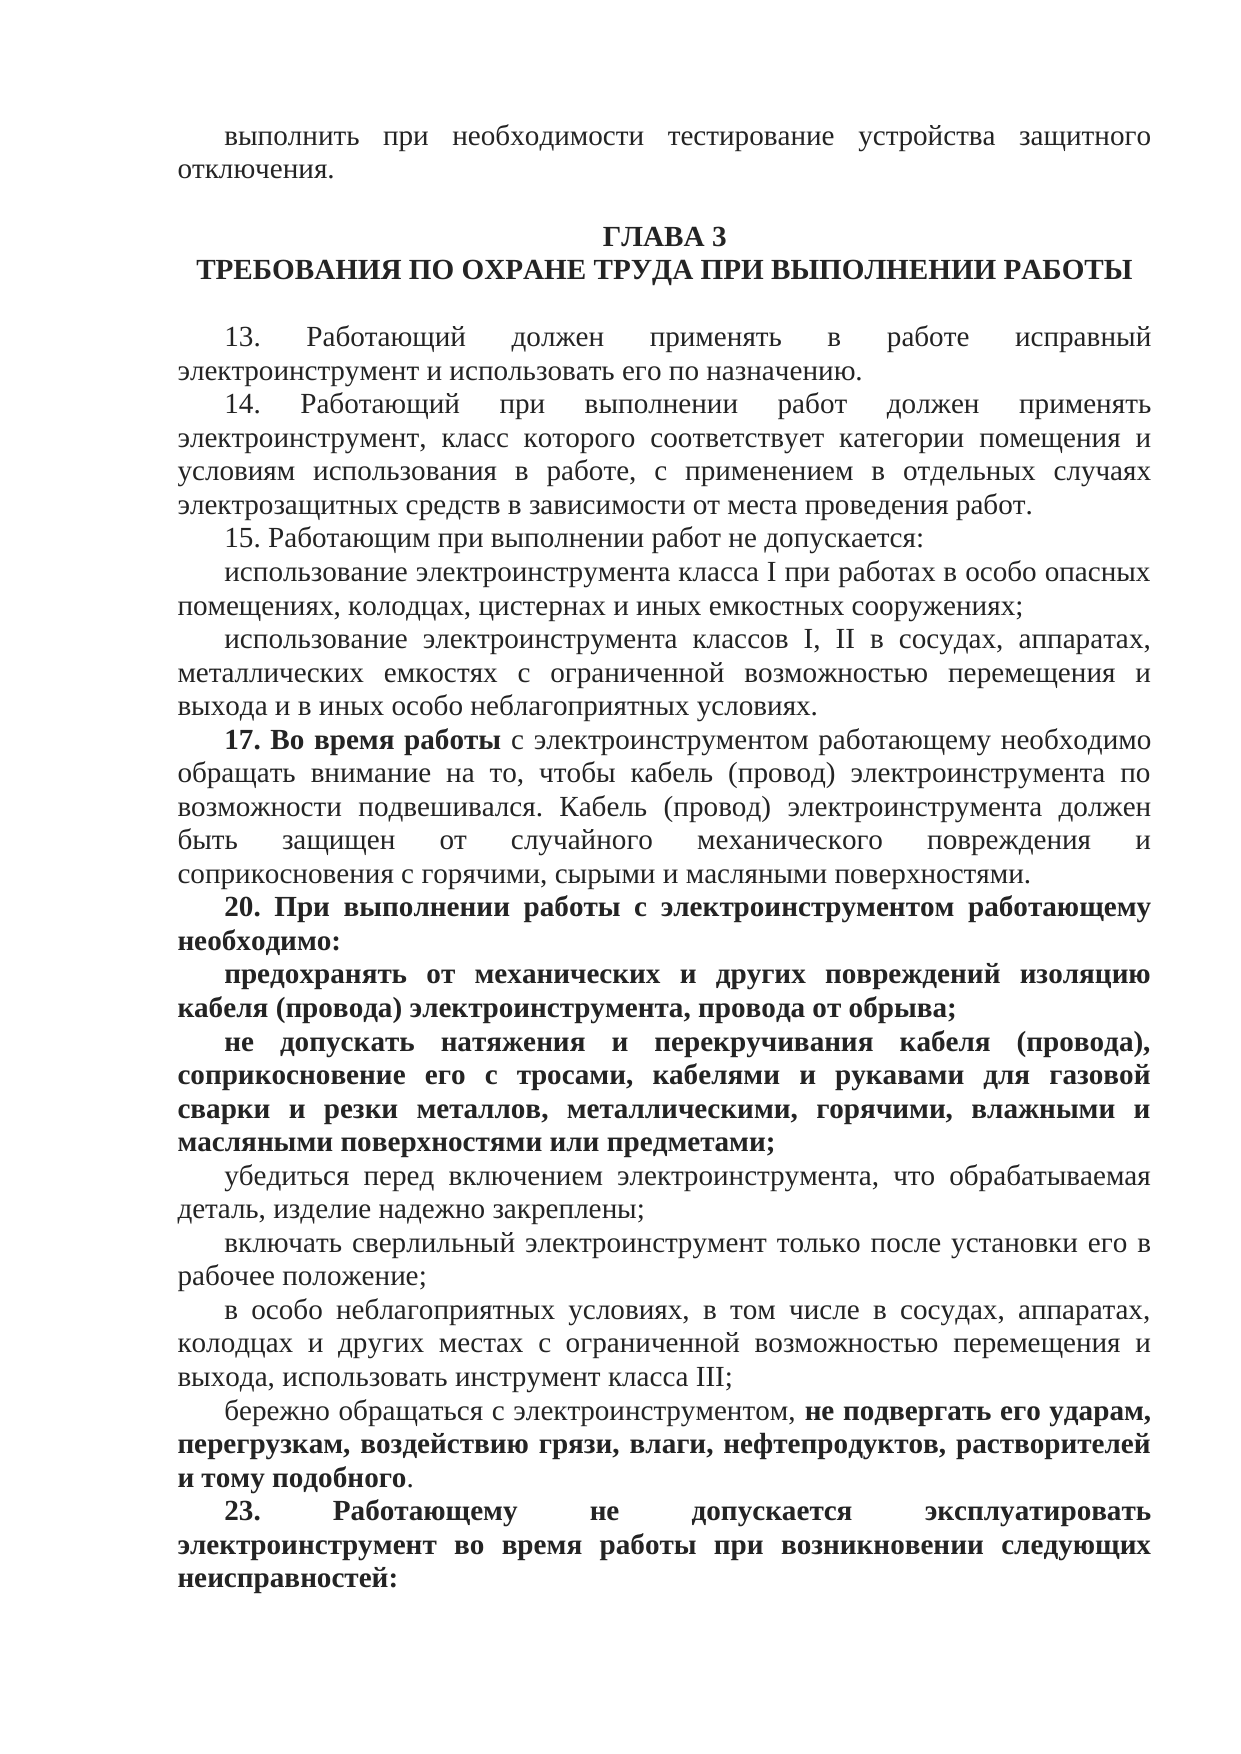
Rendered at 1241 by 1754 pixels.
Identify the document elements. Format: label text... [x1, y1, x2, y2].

text 15. Работающим при выполнении работ не допускается: [177, 521, 1152, 554]
text не допускать натяжения и перекручивания кабеля (провода), соприкосновение его с тросами, кабелями и рукавами для газовой сварки и резки металлов, металлическими, горячими, влажными и масляными поверхностями или предметами; [177, 1024, 1152, 1158]
text 17. Во время работы с электроинструментом работающему необходимо обращать внимание на то, чтобы кабель (провод) электроинструмента по возможности подвешивался. Кабель (провод) электроинструмента должен быть защищен от случайного механического повреждения и соприкосновения с горячими, сырыми и масляными поверхностями. [177, 722, 1152, 889]
text предохранять от механических и других повреждений изоляцию кабеля (провода) электроинструмента, провода от обрыва; [177, 957, 1152, 1024]
text ТРЕБОВАНИЯ ПО ОХРАНЕ ТРУДА ПРИ ВЫПОЛНЕНИИ РАБОТЫ [177, 252, 1152, 286]
text убедиться перед включением электроинструмента, что обрабатываемая деталь, изделие надежно закреплены; [177, 1158, 1152, 1225]
text выполнить при необходимости тестирование устройства защитного отключения. [177, 118, 1152, 185]
text ГЛАВА 3 [177, 219, 1152, 252]
text 13. Работающий должен применять в работе исправный электроинструмент и использовать его по назначению. [177, 319, 1152, 386]
text использование электроинструмента класса I при работах в особо опасных помещениях, колодцах, цистернах и иных емкостных сооружениях; [177, 554, 1152, 621]
text использование электроинструмента классов I, II в сосудах, аппаратах, металлических емкостях с ограниченной возможностью перемещения и выхода и в иных особо неблагоприятных условиях. [177, 621, 1152, 722]
text в особо неблагоприятных условиях, в том числе в сосудах, аппаратах, колодцах и других местах с ограниченной возможностью перемещения и выхода, использовать инструмент класса III; [177, 1292, 1152, 1393]
text 14. Работающий при выполнении работ должен применять электроинструмент, класс которого соответствует категории помещения и условиям использования в работе, с применением в отдельных случаях электрозащитных средств в зависимости от места проведения работ. [177, 386, 1152, 521]
text бережно обращаться с электроинструментом, не подвергать его ударам, перегрузкам, воздействию грязи, влаги, нефтепродуктов, растворителей и тому подобного. [177, 1393, 1152, 1493]
text 23. Работающему не допускается эксплуатировать электроинструмент во время работы при возникновении следующих неисправностей: [177, 1493, 1152, 1594]
text включать сверлильный электроинструмент только после установки его в рабочее положение; [177, 1225, 1152, 1292]
text 20. При выполнении работы с электроинструментом работающему необходимо: [177, 889, 1152, 957]
